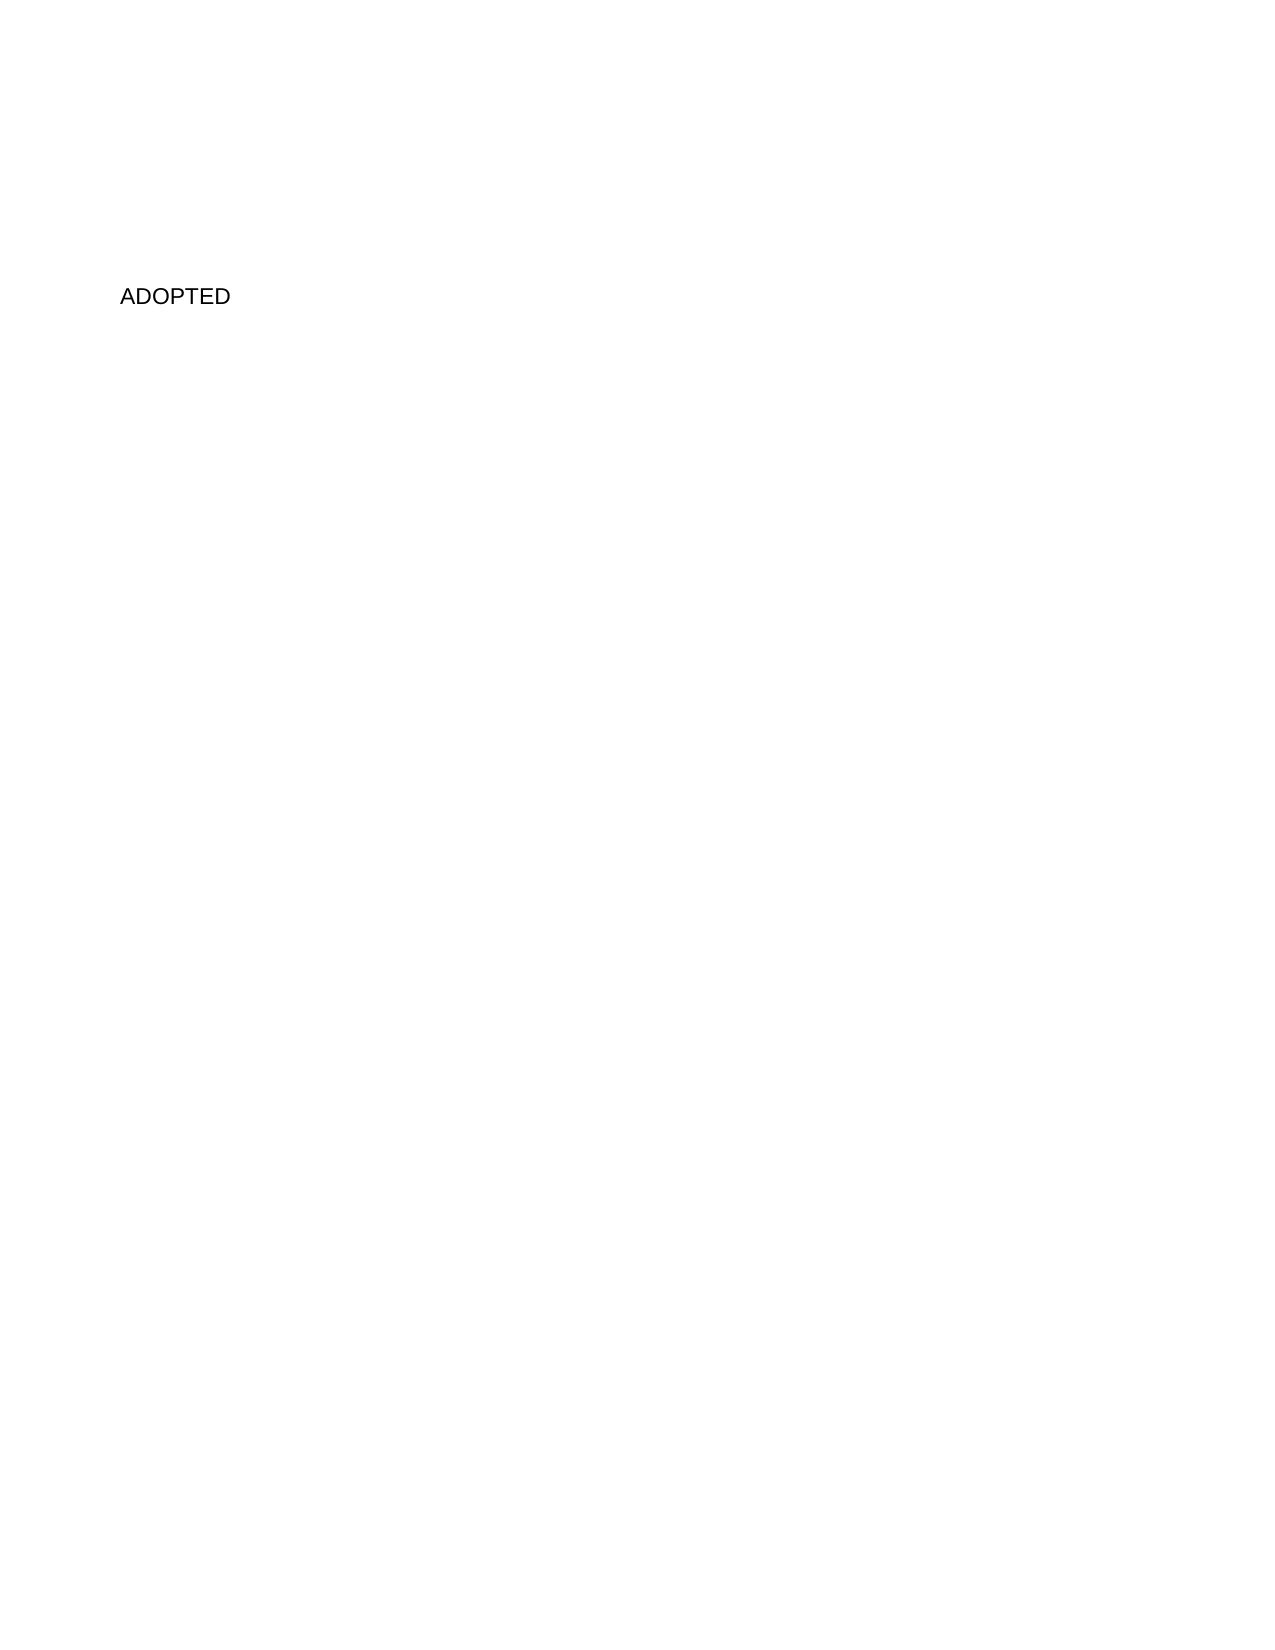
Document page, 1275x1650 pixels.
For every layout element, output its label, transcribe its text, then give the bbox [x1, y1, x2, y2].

text ADOPTED [120, 283, 1170, 310]
